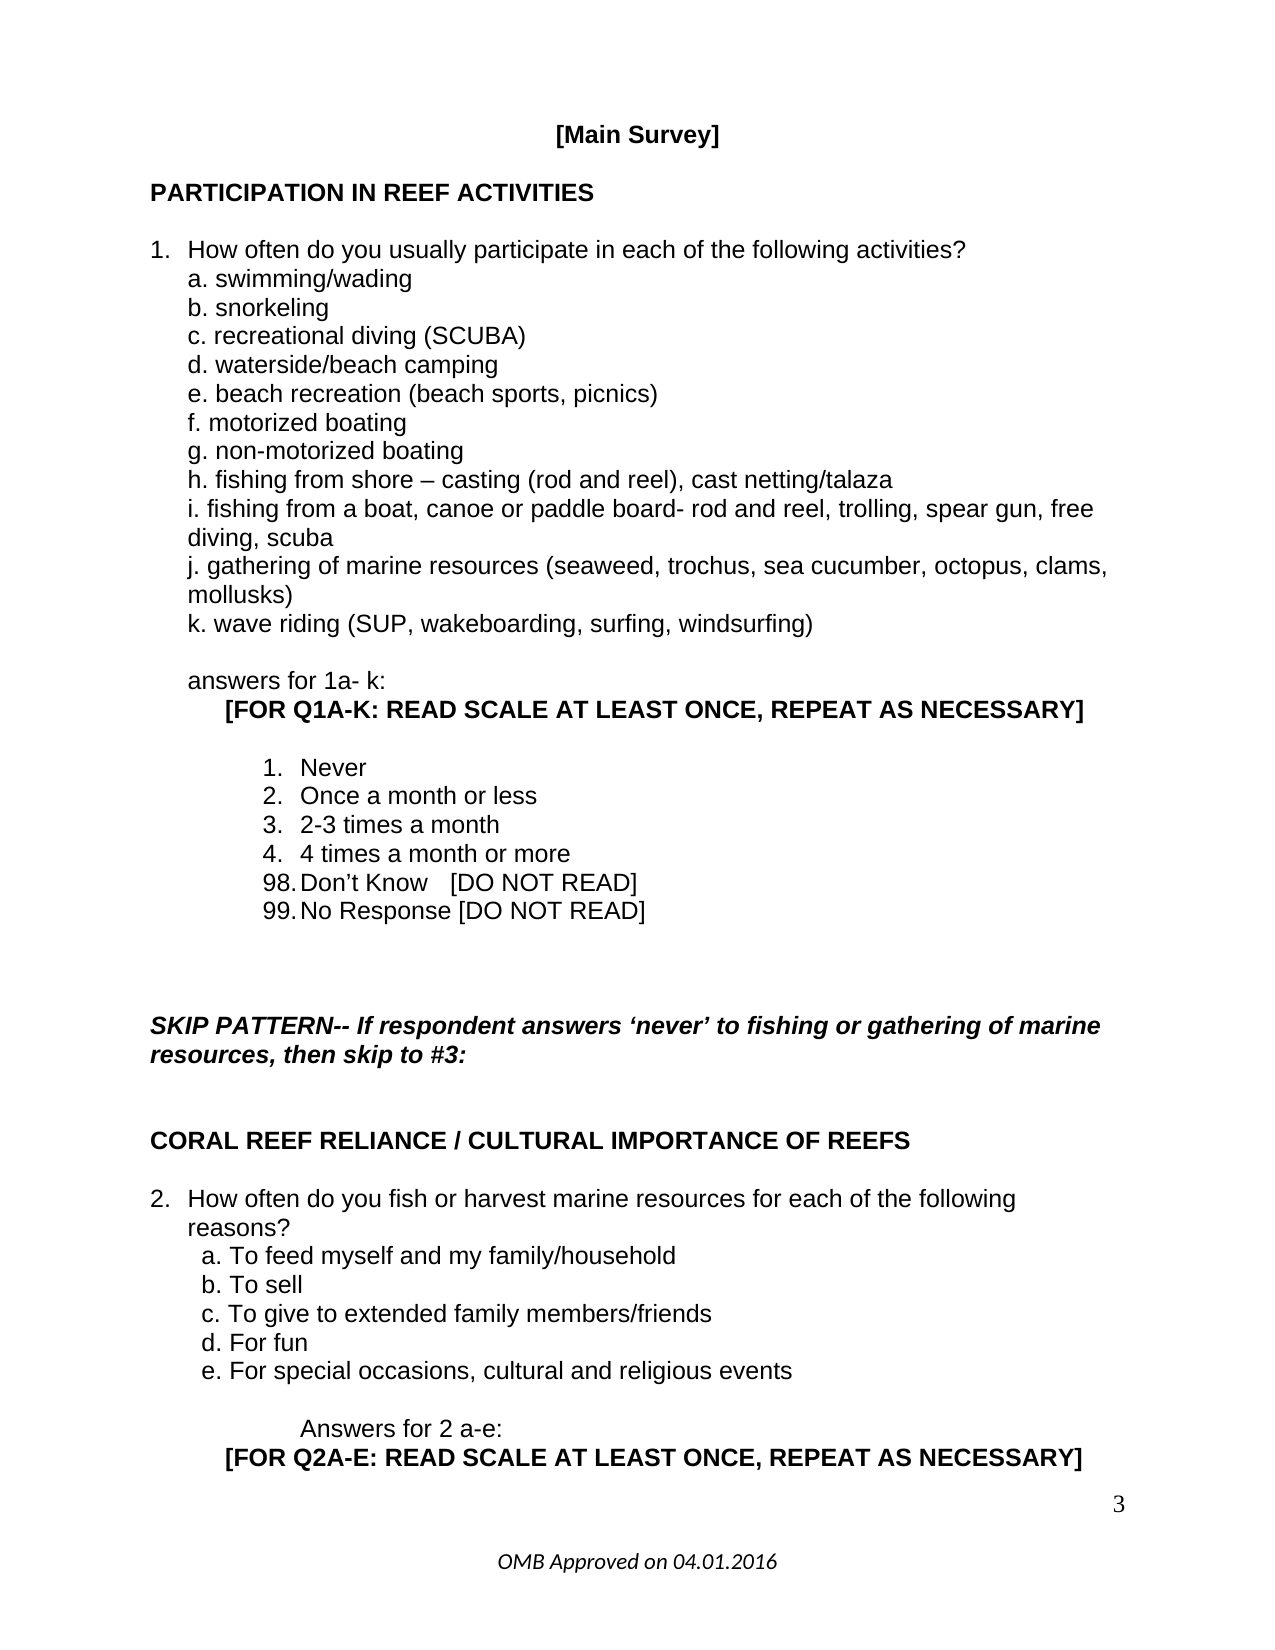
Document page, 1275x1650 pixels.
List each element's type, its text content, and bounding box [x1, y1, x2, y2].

text b. To sell [187, 1270, 1125, 1299]
list 98. Don’t Know [DO NOT READ] [262, 867, 1125, 896]
text 99. No Response [DO NOT READ] [262, 896, 1125, 925]
text c. recreational diving (SCUBA) [187, 321, 1125, 350]
text answers for 1a- k: [187, 666, 1125, 695]
text i. fishing from a boat, canoe or paddle board- rod and reel, trolling, spear gun, free diving, scuba [187, 494, 1125, 551]
list How often do you usually participate in each of the following activities? [150, 235, 1125, 264]
text [Main Survey] [150, 120, 1125, 149]
list 2-3 times a month [262, 810, 1125, 839]
text e. beach recreation (beach sports, picnics) [187, 379, 1125, 407]
list Once a month or less [262, 781, 1125, 810]
list 4 times a month or more [262, 839, 1125, 867]
text j. gathering of marine resources (seaweed, trochus, sea cucumber, octopus, clams, mollusks) [187, 551, 1125, 609]
text c. To give to extended family members/friends [187, 1299, 1125, 1327]
text [FOR Q2A-E: READ SCALE AT LEAST ONCE, REPEAT AS NECESSARY] [150, 1442, 1125, 1471]
text k. wave riding (SUP, wakeboarding, surfing, windsurfing) [187, 609, 1125, 637]
text f. motorized boating [187, 407, 1125, 436]
text CORAL REEF RELIANCE / CULTURAL IMPORTANCE OF REEFS [150, 1126, 1125, 1155]
text SKIP PATTERN-- If respondent answers ‘never’ to fishing or gathering of marine resources, then skip to #3: [150, 1011, 1125, 1069]
list Never [262, 752, 1125, 781]
text a. swimming/wading [187, 264, 1125, 292]
text g. non-motorized boating [187, 436, 1125, 465]
text h. fishing from shore – casting (rod and reel), cast netting/talaza [187, 465, 1125, 494]
text b. snorkeling [187, 292, 1125, 321]
text PARTICIPATION IN REEF ACTIVITIES [150, 177, 1125, 206]
list How often do you fish or harvest marine resources for each of the following reasons? [150, 1184, 1125, 1241]
text d. waterside/beach camping [187, 350, 1125, 379]
text Answers for 2 a-e: [300, 1414, 1125, 1442]
text e. For special occasions, cultural and religious events [187, 1356, 1125, 1385]
text a. To feed myself and my family/household [187, 1241, 1125, 1270]
text [FOR Q1A-K: READ SCALE AT LEAST ONCE, REPEAT AS NECESSARY] [150, 695, 1125, 724]
text d. For fun [187, 1327, 1125, 1356]
